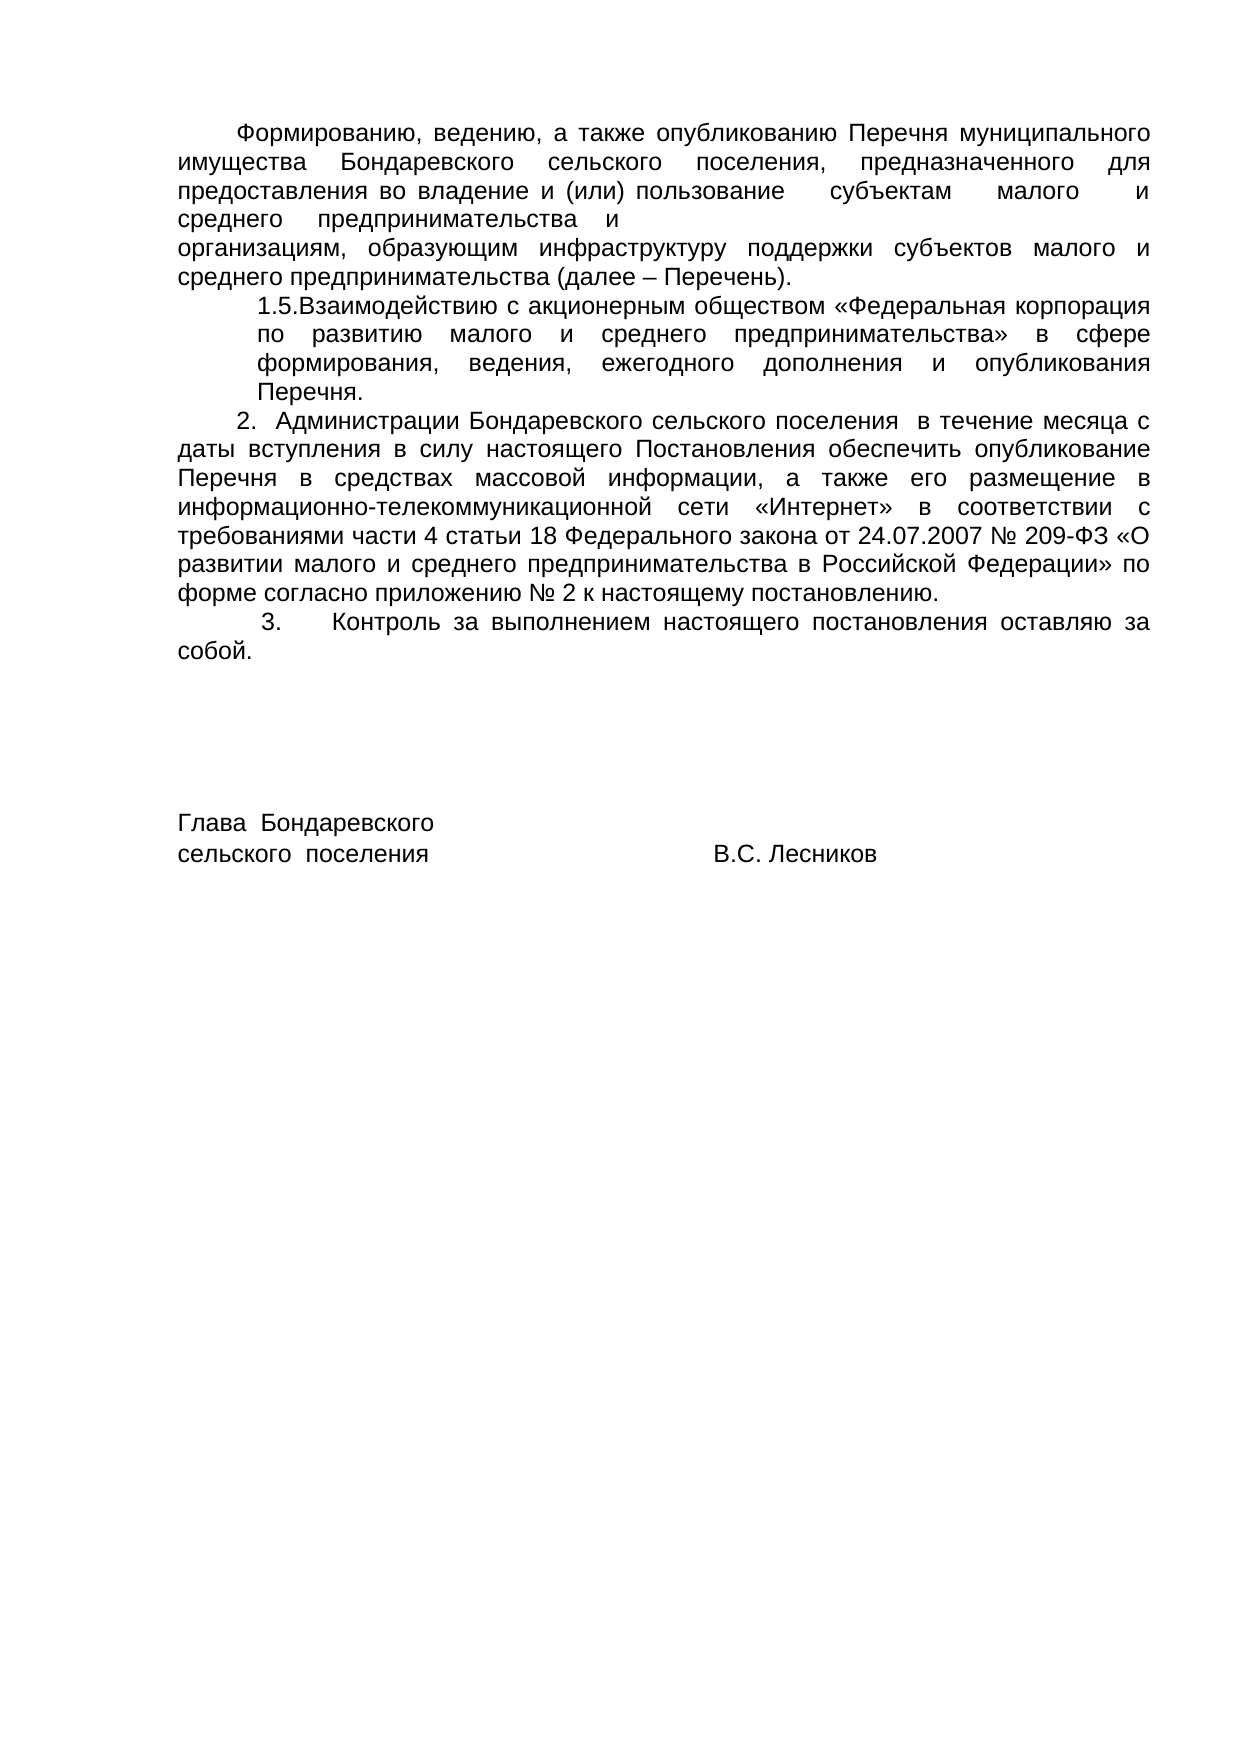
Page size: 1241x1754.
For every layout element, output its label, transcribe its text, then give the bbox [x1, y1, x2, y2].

text Формированию, ведению, а также опубликованию Перечня муниципального имущества Бондаревского сельского поселения, предназначенного для предоставления во владение и (или) пользование субъектам малого и среднего предпринимательства и [177, 118, 1152, 233]
text 3. Контроль за выполнением настоящего постановления оставляю за собой. [177, 607, 1152, 664]
text Глава Бондаревского [177, 807, 1152, 836]
text сельского поселения В.С. Лесников [177, 838, 1152, 867]
text организациям, образующим инфраструктуру поддержки субъектов малого и среднего предпринимательства (далее – Перечень). [177, 233, 1152, 291]
text 2. Администрации Бондаревского сельского поселения в течение месяца с даты вступления в силу настоящего Постановления обеспечить опубликование Перечня в средствах массовой информации, а также его размещение в информационно-телекоммуникационной сети «Интернет» в соответствии с требованиями части 4 статьи 18 Федерального закона от 24.07.2007 № 209-ФЗ «О развитии малого и среднего предпринимательства в Российской Федерации» по форме согласно приложению № 2 к настоящему постановлению. [177, 406, 1152, 607]
text 1.5.Взаимодействию с акционерным обществом «Федеральная корпорация по развитию малого и среднего предпринимательства» в сфере формирования, ведения, ежегодного дополнения и опубликования Перечня. [257, 291, 1152, 406]
